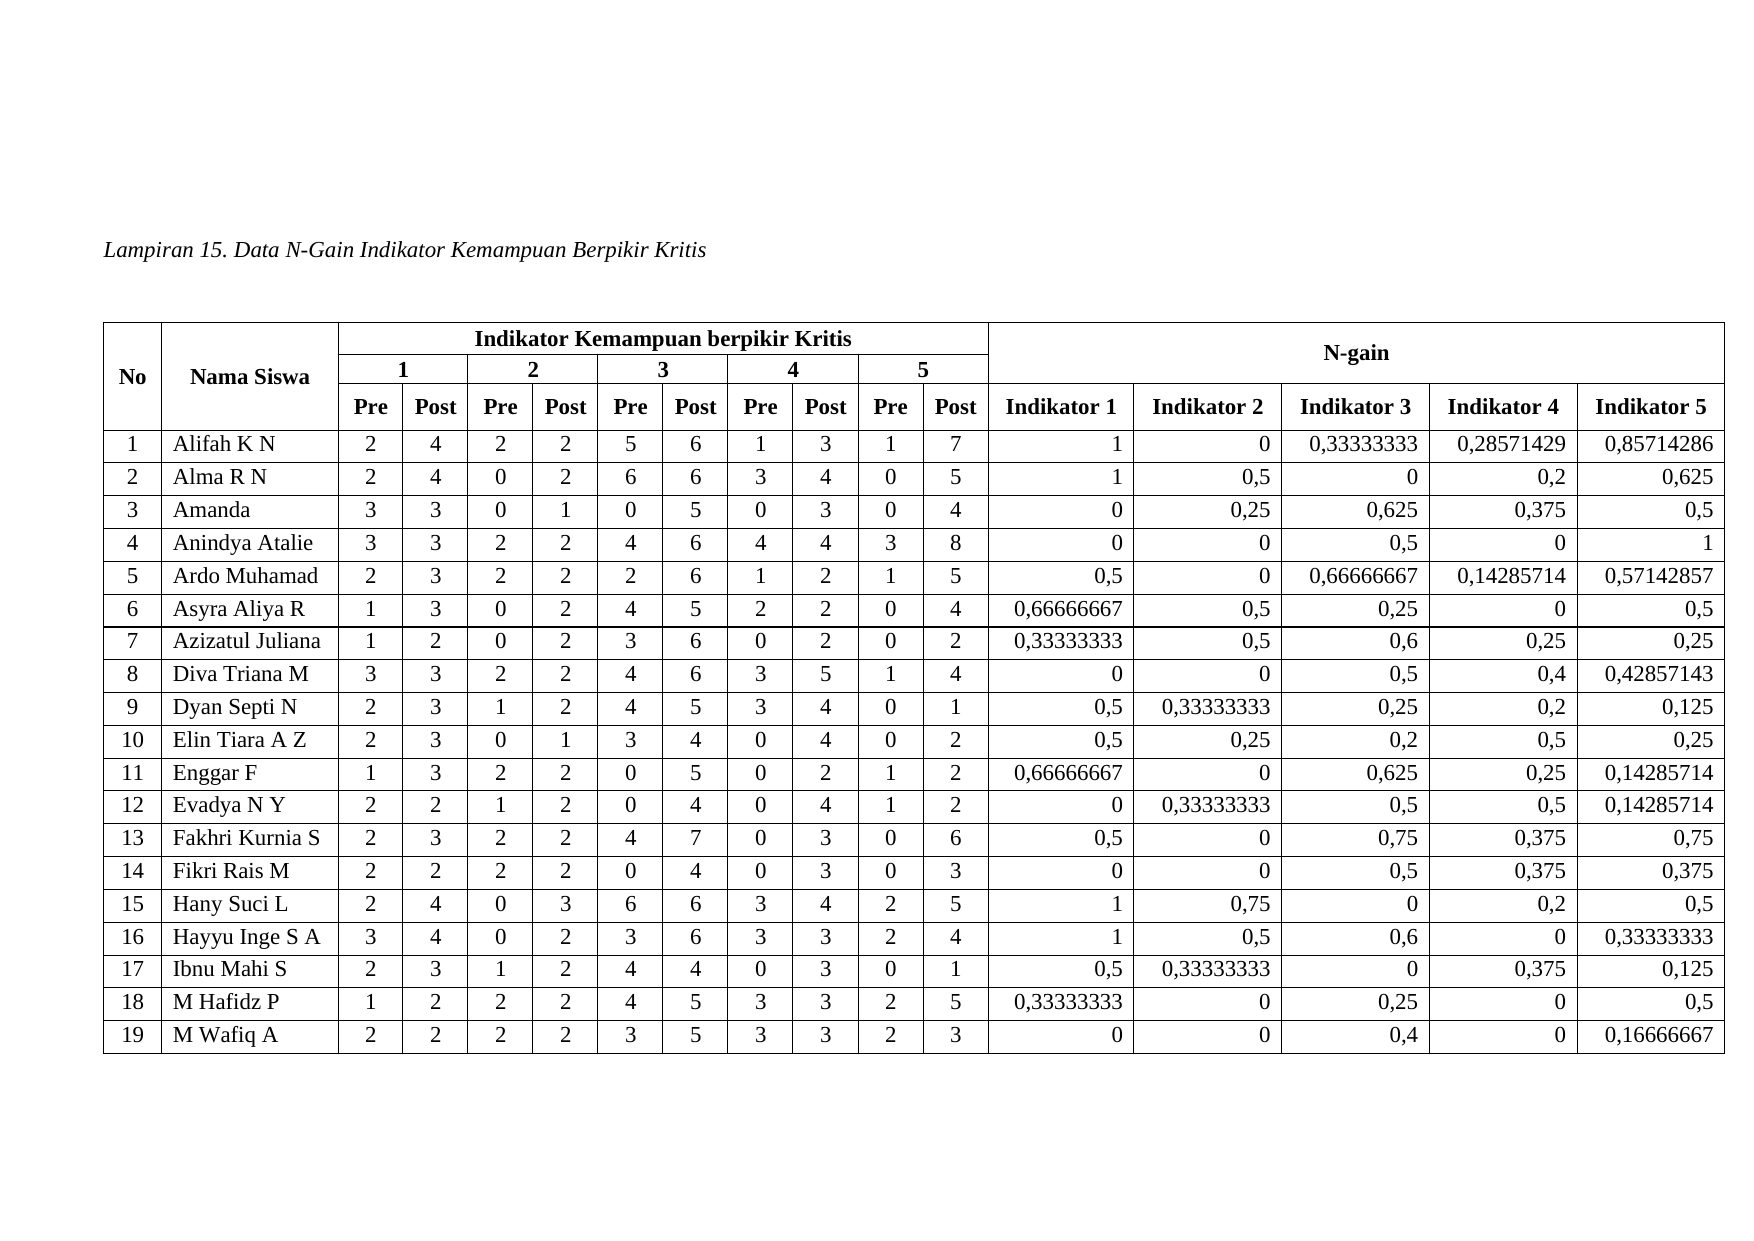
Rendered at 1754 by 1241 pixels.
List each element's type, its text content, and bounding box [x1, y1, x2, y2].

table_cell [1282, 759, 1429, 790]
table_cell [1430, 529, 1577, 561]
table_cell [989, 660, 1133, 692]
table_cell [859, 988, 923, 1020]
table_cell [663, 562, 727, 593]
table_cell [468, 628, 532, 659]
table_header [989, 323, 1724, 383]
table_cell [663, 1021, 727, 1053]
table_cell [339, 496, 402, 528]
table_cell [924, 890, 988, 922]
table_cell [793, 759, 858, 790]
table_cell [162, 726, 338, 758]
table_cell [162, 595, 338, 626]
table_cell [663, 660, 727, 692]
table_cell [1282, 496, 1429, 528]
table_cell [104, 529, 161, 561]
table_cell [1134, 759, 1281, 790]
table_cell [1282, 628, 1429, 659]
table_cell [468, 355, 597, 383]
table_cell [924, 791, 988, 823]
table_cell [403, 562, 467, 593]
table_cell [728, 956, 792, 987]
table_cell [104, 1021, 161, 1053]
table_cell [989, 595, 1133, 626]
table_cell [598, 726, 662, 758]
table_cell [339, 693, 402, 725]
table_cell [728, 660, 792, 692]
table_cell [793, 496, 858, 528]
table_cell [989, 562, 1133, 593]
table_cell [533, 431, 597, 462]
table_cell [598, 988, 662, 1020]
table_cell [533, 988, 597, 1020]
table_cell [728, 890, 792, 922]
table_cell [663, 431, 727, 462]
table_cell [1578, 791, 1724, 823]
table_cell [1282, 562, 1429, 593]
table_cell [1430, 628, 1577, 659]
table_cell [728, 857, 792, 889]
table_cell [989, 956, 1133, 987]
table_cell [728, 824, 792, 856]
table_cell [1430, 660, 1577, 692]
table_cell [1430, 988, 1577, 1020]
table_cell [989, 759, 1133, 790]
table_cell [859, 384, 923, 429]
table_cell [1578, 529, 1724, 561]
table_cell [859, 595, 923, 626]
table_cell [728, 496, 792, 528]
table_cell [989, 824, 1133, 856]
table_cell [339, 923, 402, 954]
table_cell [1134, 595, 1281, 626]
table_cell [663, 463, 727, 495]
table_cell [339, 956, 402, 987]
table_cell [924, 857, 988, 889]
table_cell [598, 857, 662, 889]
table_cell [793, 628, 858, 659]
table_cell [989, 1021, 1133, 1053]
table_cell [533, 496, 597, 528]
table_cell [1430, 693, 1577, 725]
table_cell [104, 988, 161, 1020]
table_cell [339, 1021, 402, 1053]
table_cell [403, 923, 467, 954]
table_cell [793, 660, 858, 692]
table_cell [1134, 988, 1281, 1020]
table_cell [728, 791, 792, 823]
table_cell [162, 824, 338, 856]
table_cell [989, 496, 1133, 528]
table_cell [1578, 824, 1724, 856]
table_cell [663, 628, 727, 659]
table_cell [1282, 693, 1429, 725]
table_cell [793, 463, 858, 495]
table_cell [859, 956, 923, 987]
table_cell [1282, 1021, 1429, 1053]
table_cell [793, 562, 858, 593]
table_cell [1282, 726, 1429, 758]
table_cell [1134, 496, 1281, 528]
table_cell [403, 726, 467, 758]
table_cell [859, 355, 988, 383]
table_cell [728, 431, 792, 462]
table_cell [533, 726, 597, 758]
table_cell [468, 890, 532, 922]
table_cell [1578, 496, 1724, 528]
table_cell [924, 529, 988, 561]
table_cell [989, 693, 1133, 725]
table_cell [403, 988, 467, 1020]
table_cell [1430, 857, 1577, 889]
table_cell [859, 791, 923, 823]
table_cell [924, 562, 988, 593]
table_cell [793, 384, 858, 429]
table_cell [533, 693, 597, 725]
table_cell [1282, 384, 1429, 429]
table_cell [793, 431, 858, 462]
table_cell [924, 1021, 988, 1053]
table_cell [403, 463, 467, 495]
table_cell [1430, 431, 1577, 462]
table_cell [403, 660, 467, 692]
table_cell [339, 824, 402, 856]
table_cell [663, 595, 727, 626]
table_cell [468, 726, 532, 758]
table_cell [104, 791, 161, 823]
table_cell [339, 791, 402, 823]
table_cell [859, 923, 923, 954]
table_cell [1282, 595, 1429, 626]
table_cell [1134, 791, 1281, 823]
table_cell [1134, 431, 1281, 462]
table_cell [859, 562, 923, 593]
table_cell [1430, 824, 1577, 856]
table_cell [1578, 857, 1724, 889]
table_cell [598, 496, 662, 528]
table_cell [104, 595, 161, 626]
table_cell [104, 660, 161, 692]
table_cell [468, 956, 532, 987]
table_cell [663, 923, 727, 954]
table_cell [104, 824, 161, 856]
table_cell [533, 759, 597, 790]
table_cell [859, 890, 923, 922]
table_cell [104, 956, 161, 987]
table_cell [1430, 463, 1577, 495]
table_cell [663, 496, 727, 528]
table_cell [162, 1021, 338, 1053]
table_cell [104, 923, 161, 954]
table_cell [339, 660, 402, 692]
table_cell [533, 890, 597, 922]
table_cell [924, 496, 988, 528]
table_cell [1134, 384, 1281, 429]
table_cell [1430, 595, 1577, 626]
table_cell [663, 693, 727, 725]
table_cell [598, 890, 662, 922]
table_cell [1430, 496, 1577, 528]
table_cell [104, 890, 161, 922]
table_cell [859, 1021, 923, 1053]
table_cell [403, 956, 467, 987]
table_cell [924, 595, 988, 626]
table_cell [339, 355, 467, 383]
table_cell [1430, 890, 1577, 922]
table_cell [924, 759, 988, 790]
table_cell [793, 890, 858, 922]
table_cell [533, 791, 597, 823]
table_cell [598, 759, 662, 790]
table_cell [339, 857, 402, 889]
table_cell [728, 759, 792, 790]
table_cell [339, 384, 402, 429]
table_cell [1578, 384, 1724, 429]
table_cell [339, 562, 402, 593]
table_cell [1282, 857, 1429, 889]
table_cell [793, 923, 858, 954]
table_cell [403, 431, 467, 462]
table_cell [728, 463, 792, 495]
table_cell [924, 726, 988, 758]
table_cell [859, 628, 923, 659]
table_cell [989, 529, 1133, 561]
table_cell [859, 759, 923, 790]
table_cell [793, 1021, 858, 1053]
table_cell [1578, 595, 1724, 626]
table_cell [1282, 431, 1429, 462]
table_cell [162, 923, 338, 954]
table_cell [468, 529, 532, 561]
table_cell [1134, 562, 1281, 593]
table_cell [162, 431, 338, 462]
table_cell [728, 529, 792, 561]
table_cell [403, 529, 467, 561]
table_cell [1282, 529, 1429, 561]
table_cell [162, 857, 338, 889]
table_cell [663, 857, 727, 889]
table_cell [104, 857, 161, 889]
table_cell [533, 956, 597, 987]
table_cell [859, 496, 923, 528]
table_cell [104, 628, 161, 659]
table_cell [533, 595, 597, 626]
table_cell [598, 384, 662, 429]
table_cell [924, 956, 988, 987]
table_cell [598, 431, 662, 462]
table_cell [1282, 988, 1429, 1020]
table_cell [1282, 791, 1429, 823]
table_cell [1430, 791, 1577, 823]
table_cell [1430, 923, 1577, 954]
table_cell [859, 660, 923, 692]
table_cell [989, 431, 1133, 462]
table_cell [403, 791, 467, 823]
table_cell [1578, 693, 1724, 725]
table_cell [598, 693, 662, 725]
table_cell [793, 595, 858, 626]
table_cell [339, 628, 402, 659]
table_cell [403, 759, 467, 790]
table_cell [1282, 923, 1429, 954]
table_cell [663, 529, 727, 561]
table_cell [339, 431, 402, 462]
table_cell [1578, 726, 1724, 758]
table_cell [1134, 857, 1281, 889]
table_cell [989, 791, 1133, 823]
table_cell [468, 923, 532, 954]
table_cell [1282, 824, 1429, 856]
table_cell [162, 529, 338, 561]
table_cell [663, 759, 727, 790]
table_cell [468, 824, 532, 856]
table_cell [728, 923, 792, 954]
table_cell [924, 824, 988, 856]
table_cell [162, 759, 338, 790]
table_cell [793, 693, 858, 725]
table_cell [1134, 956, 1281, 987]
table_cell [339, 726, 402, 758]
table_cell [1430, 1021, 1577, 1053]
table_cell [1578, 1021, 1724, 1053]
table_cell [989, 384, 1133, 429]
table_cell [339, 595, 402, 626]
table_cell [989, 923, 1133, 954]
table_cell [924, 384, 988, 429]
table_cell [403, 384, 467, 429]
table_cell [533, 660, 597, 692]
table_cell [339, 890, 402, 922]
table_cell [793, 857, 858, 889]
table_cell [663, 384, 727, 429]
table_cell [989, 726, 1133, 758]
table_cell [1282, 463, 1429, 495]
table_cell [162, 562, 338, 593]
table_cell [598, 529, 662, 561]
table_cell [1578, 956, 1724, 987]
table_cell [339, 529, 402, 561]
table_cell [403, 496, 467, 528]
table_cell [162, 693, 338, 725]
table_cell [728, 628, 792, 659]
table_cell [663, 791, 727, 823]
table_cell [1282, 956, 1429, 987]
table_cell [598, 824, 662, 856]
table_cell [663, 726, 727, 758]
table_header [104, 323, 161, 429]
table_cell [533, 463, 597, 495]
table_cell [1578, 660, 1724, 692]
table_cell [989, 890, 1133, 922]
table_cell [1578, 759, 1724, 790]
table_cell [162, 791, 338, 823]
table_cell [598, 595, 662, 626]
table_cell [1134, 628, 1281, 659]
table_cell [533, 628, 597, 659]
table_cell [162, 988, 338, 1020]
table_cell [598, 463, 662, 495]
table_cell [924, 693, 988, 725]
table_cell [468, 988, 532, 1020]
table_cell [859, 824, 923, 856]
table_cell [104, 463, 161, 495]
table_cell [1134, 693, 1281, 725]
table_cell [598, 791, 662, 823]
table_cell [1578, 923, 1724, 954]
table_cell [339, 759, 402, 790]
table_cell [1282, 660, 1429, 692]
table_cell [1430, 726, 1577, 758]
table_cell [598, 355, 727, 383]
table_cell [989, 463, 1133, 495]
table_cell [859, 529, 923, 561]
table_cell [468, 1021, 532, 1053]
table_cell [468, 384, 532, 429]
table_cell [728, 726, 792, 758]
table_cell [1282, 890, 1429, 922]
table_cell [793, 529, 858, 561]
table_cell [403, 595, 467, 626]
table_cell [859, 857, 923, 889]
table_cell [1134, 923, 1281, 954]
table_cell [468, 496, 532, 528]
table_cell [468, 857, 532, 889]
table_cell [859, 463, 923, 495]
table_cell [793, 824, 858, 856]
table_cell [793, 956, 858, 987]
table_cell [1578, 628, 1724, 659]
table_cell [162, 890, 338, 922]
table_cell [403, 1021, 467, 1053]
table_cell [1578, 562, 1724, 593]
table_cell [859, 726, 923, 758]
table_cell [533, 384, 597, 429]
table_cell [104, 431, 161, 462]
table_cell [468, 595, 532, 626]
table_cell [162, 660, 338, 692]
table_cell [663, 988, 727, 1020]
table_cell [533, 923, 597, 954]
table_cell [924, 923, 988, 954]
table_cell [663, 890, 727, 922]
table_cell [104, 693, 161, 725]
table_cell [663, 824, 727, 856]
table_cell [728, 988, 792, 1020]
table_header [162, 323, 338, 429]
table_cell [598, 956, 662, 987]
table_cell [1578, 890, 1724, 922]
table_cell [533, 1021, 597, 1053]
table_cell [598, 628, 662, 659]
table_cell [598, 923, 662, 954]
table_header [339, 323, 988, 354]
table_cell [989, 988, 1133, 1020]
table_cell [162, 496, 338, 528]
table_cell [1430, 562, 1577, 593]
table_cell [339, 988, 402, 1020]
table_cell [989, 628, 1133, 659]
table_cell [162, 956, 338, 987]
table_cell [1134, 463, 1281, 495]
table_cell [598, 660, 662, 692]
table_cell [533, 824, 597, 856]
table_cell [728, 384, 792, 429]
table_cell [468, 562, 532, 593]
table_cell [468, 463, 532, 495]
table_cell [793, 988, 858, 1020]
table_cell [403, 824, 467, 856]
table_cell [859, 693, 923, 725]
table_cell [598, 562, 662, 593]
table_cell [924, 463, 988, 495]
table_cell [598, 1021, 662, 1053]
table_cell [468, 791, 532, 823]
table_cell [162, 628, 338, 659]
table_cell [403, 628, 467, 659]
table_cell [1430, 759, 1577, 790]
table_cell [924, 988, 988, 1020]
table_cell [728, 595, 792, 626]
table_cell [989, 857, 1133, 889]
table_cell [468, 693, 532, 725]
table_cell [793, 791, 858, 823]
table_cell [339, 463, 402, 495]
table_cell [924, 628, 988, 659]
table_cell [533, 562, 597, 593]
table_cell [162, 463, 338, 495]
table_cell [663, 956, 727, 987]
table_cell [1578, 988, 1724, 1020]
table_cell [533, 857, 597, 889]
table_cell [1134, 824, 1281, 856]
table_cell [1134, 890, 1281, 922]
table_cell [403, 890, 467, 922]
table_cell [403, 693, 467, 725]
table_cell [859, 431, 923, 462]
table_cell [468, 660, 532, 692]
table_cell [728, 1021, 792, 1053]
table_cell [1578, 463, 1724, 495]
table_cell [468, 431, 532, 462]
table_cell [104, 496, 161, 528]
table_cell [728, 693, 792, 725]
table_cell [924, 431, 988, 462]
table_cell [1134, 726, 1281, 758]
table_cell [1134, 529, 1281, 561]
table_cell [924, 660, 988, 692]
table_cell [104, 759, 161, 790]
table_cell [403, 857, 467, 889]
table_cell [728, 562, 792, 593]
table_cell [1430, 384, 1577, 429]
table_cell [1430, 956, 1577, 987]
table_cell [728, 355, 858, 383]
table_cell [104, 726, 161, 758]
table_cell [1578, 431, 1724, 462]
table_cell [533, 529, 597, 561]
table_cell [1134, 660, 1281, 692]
text Lampiran 15. Data N-Gain Indikator Kemampuan Berpikir Kritis [103, 236, 1577, 263]
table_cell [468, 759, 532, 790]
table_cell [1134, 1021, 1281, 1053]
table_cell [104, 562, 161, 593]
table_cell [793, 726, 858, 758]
